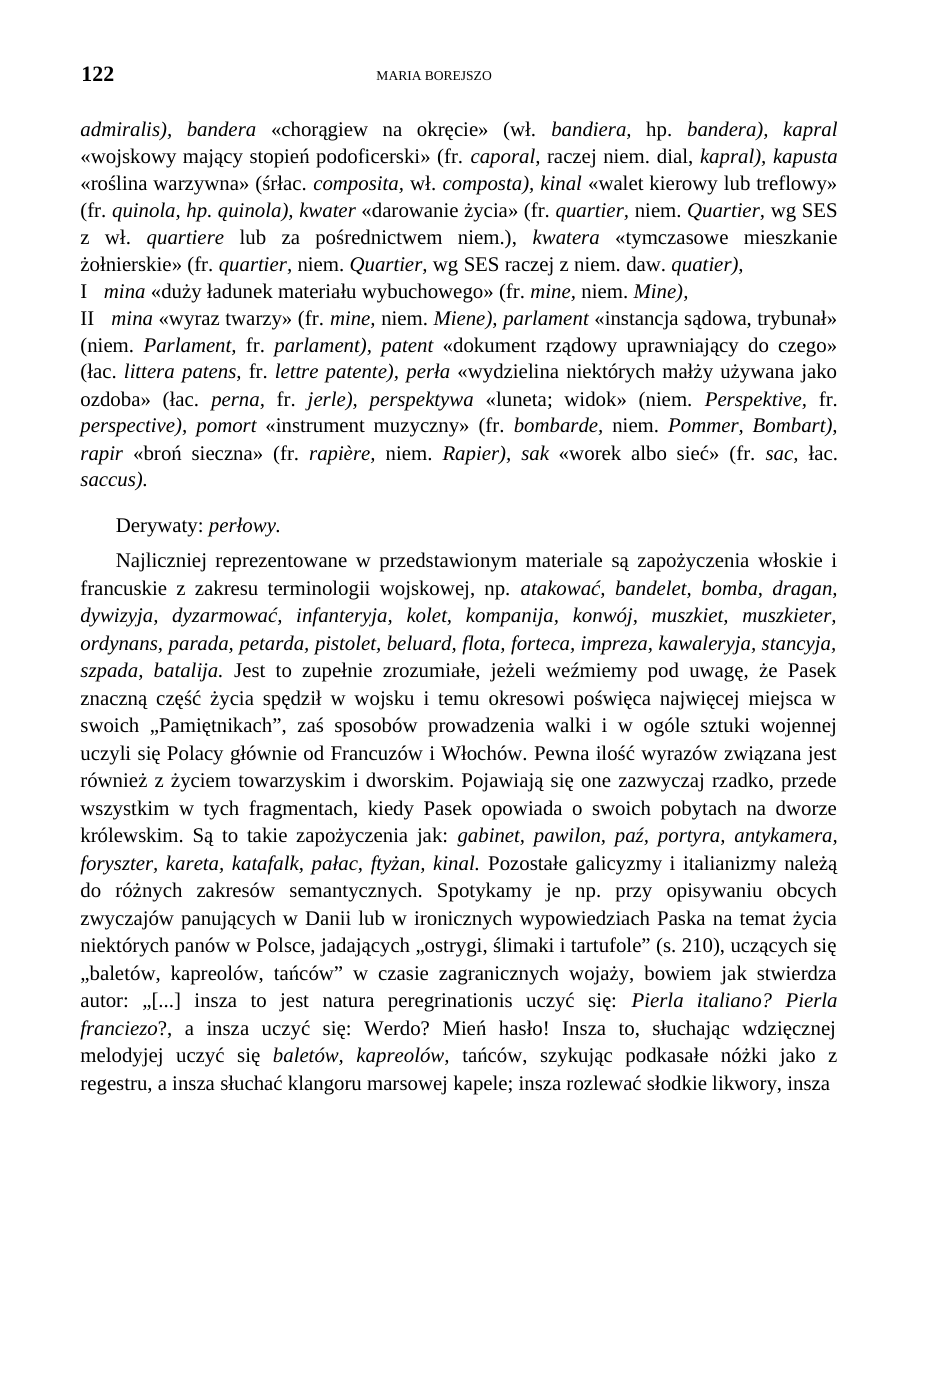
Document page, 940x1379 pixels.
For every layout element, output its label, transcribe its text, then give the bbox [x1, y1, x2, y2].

list mina «wyraz twarzy» (fr. mine, niem. Miene), parlament «instancja sądowa, trybunał» (niem. Parlament, fr. parlament), patent «dokument rządowy uprawniający do czego» (łac. littera patens, fr. lettre patente), perła «wydzielina niektórych małży używana jako ozdoba» (łac. perna, fr. jerle), perspektywa «luneta; widok» (niem. Perspektive, fr. perspective), pomort «instrument muzyczny» (fr. bombarde, niem. Pommer, Bombart), rapir «broń sieczna» (fr. rapière, niem. Rapier), sak «worek albo sieć» (fr. sac, łac. saccus). [80, 303, 838, 492]
text MARIA BOREJSZO [376, 70, 492, 83]
text 122 [81, 64, 114, 86]
text admiralis), bandera «chorągiew na okręcie» (wł. bandiera, hp. bandera), kapral «wojskowy mający stopień podoficerski» (fr. caporal, raczej niem. dial, kapral), kapusta «roślina warzywna» (śrłac. composita, wł. composta), kinal «walet kierowy lub treflowy» (fr. quinola, hp. ąuinola), kwater «darowanie życia» (fr. quartier, niem. Quartier, wg SES z wł. quartiere lub za pośrednictwem niem.), kwatera «tymczasowe mieszkanie żołnierskie» (fr. quartier, niem. Quartier, wg SES raczej z niem. daw. quatier), [80, 114, 838, 276]
text Najliczniej reprezentowane w przedstawionym materiale są zapożyczenia włoskie i francuskie z zakresu terminologii wojskowej, np. atakować, bandelet, bomba, dragan, dywizyja, dyzarmować, infanteryja, kolet, kompanija, konwój, muszkiet, muszkieter, ordynans, parada, petarda, pistolet, beluard, flota, forteca, impreza, kawaleryja, stancyja, szpada, batalija. Jest to zupełnie zrozumiałe, jeżeli weźmiemy pod uwagę, że Pasek znaczną część życia spędził w wojsku i temu okresowi poświęca najwięcej miejsca w swoich „Pamiętnikach”, zaś sposobów prowadzenia walki i w ogóle sztuki wojennej uczyli się Polacy głównie od Francuzów i Włochów. Pewna ilość wyrazów związana jest również z życiem towarzyskim i dworskim. Pojawiają się one zazwyczaj rzadko, przede wszystkim w tych fragmentach, kiedy Pasek opowiada o swoich pobytach na dworze królewskim. Są to takie zapożyczenia jak: gabinet, pawilon, paź, portyra, antykamera, foryszter, kareta, katafalk, pałac, ftyżan, kinal. Pozostałe galicyzmy i italianizmy należą do różnych zakresów semantycznych. Spotykamy je np. przy opisywaniu obcych zwyczajów panujących w Danii lub w ironicznych wypowiedziach Paska na temat życia niektórych panów w Polsce, jadających „ostrygi, ślimaki i tartufole” (s. 210), uczących się „baletów, kapreolów, tańców” w czasie zagranicznych wojaży, bowiem jak stwierdza autor: „[...] insza to jest natura peregrinationis uczyć się: Pierla italiano? Pierla franciezo?, a insza uczyć się: Werdo? Mień hasło! Insza to, słuchając wdzięcznej melodyjej uczyć się baletów, kapreolów, tańców, szykując podkasałe nóżki jako z regestru, a insza słuchać klangoru marsowej kapele; insza rozlewać słodkie likwory, insza [80, 545, 838, 1095]
list mina «duży ładunek materiału wybuchowego» (fr. mine, niem. Mine), [80, 276, 838, 303]
text Derywaty: perłowy. [80, 516, 838, 537]
